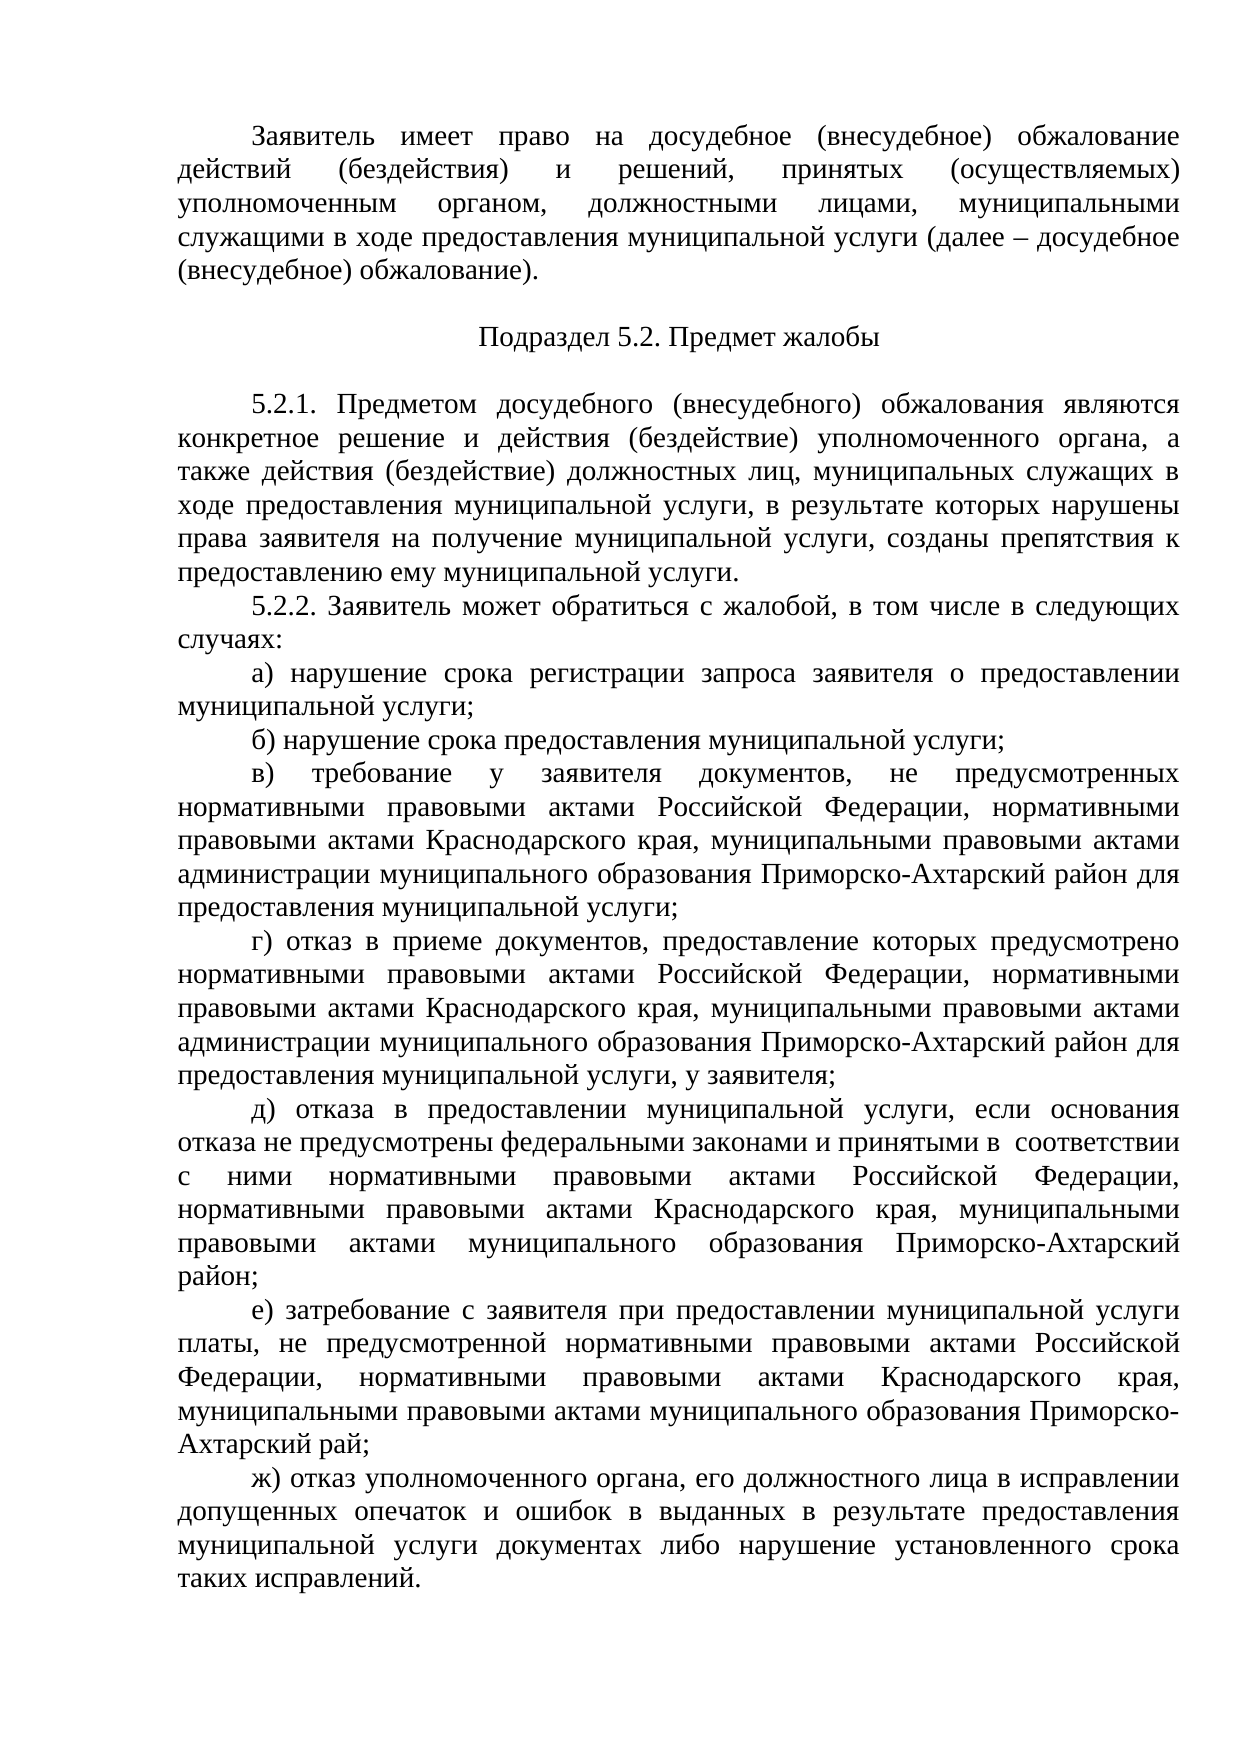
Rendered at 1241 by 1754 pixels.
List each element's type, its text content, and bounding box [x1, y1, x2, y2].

text в) требование у заявителя документов, не предусмотренных нормативными правовыми актами Российской Федерации, нормативными правовыми актами Краснодарского края, муниципальными правовыми актами администрации муниципального образования Приморско-Ахтарский район для предоставления муниципальной услуги; [177, 755, 1181, 923]
text а) нарушение срока регистрации запроса заявителя о предоставлении муниципальной услуги; [177, 655, 1181, 722]
text ж) отказ уполномоченного органа, его должностного лица в исправлении допущенных опечаток и ошибок в выданных в результате предоставления муниципальной услуги документах либо нарушение установленного срока таких исправлений. [177, 1460, 1181, 1594]
text д) отказа в предоставлении муниципальной услуги, если основания отказа не предусмотрены федеральными законами и принятыми в соответствии с ними нормативными правовыми актами Российской Федерации, нормативными правовыми актами Краснодарского края, муниципальными правовыми актами муниципального образования Приморско-Ахтарский район; [177, 1091, 1181, 1292]
text 5.2.1. Предметом досудебного (внесудебного) обжалования являются конкретное решение и действия (бездействие) уполномоченного органа, а также действия (бездействие) должностных лиц, муниципальных служащих в ходе предоставления муниципальной услуги, в результате которых нарушены права заявителя на получение муниципальной услуги, созданы препятствия к предоставлению ему муниципальной услуги. [177, 386, 1181, 588]
text г) отказ в приеме документов, предоставление которых предусмотрено нормативными правовыми актами Российской Федерации, нормативными правовыми актами Краснодарского края, муниципальными правовыми актами администрации муниципального образования Приморско-Ахтарский район для предоставления муниципальной услуги, у заявителя; [177, 923, 1181, 1091]
text Заявитель имеет право на досудебное (внесудебное) обжалование действий (бездействия) и решений, принятых (осуществляемых) уполномоченным органом, должностными лицами, муниципальными служащими в ходе предоставления муниципальной услуги (далее – досудебное (внесудебное) обжалование). [177, 118, 1181, 286]
text е) затребование с заявителя при предоставлении муниципальной услуги платы, не предусмотренной нормативными правовыми актами Российской Федерации, нормативными правовыми актами Краснодарского края, муниципальными правовыми актами муниципального образования Приморско-Ахтарский рай; [177, 1292, 1181, 1460]
text б) нарушение срока предоставления муниципальной услуги; [177, 722, 1181, 755]
text 5.2.2. Заявитель может обратиться с жалобой, в том числе в следующих случаях: [177, 588, 1181, 655]
text Подраздел 5.2. Предмет жалобы [177, 319, 1181, 353]
